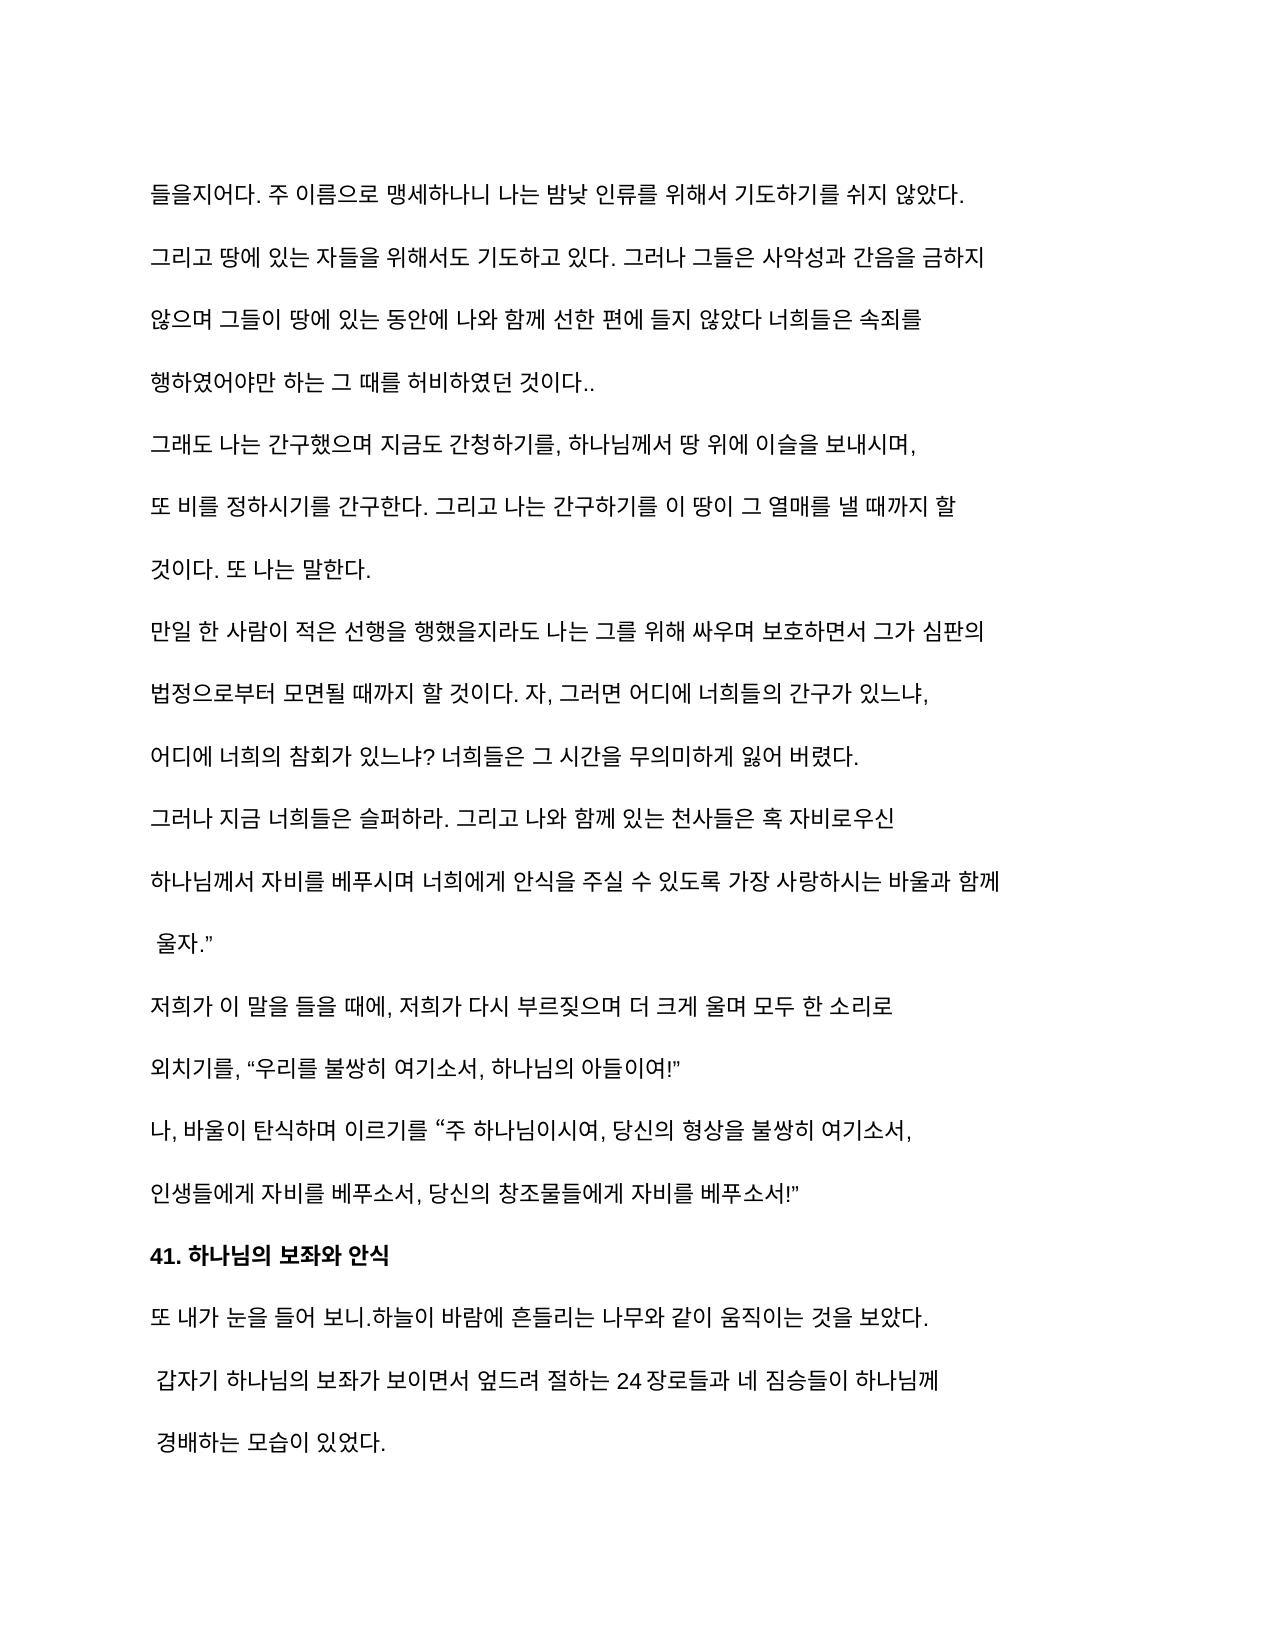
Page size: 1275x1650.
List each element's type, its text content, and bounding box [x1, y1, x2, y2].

text 또 내가 눈을 들어 보니.하늘이 바람에 흔들리는 나무와 같이 움직이는 것을 보았다. [150, 1300, 1125, 1333]
text 행하였어야만 하는 그 때를 허비하였던 것이다.. [150, 364, 1125, 398]
text 않으며 그들이 땅에 있는 동안에 나와 함께 선한 편에 들지 않았다 너희들은 속죄를 [150, 302, 1125, 335]
text 경배하는 모습이 있었다. [150, 1425, 1125, 1458]
text 울자.” [150, 926, 1125, 959]
text 외치기를, “우리를 불쌍히 여기소서, 하나님의 아들이여!” [150, 1051, 1125, 1084]
text 들을지어다. 주 이름으로 맹세하나니 나는 밤낮 인류를 위해서 기도하기를 쉬지 않았다. [150, 177, 1125, 210]
text 인생들에게 자비를 베푸소서, 당신의 창조물들에게 자비를 베푸소서!” [150, 1176, 1125, 1209]
text 하나님께서 자비를 베푸시며 너희에게 안식을 주실 수 있도록 가장 사랑하시는 바울과 함께 [150, 863, 1125, 897]
text 그래도 나는 간구했으며 지금도 간청하기를, 하나님께서 땅 위에 이슬을 보내시며, [150, 427, 1125, 460]
text 어디에 너희의 참회가 있느냐? 너희들은 그 시간을 무의미하게 잃어 버렸다. [150, 739, 1125, 772]
text 만일 한 사람이 적은 선행을 행했을지라도 나는 그를 위해 싸우며 보호하면서 그가 심판의 [150, 614, 1125, 647]
text 그리고 땅에 있는 자들을 위해서도 기도하고 있다. 그러나 그들은 사악성과 간음을 금하지 [150, 239, 1125, 273]
text 그러나 지금 너희들은 슬퍼하라. 그리고 나와 함께 있는 천사들은 혹 자비로우신 [150, 801, 1125, 834]
text 또 비를 정하시기를 간구한다. 그리고 나는 간구하기를 이 땅이 그 열매를 낼 때까지 할 [150, 489, 1125, 522]
text 41. 하나님의 보좌와 안식 [150, 1238, 1125, 1271]
text 나, 바울이 탄식하며 이르기를 “주 하나님이시여, 당신의 형상을 불쌍히 여기소서, [150, 1113, 1125, 1146]
text 갑자기 하나님의 보좌가 보이면서 엎드려 절하는 24장로들과 네 짐승들이 하나님께 [150, 1363, 1125, 1396]
text 법정으로부터 모면될 때까지 할 것이다. 자, 그러면 어디에 너희들의 간구가 있느냐, [150, 676, 1125, 709]
text 것이다. 또 나는 말한다. [150, 552, 1125, 585]
text 저희가 이 말을 들을 때에, 저희가 다시 부르짖으며 더 크게 울며 모두 한 소리로 [150, 988, 1125, 1022]
